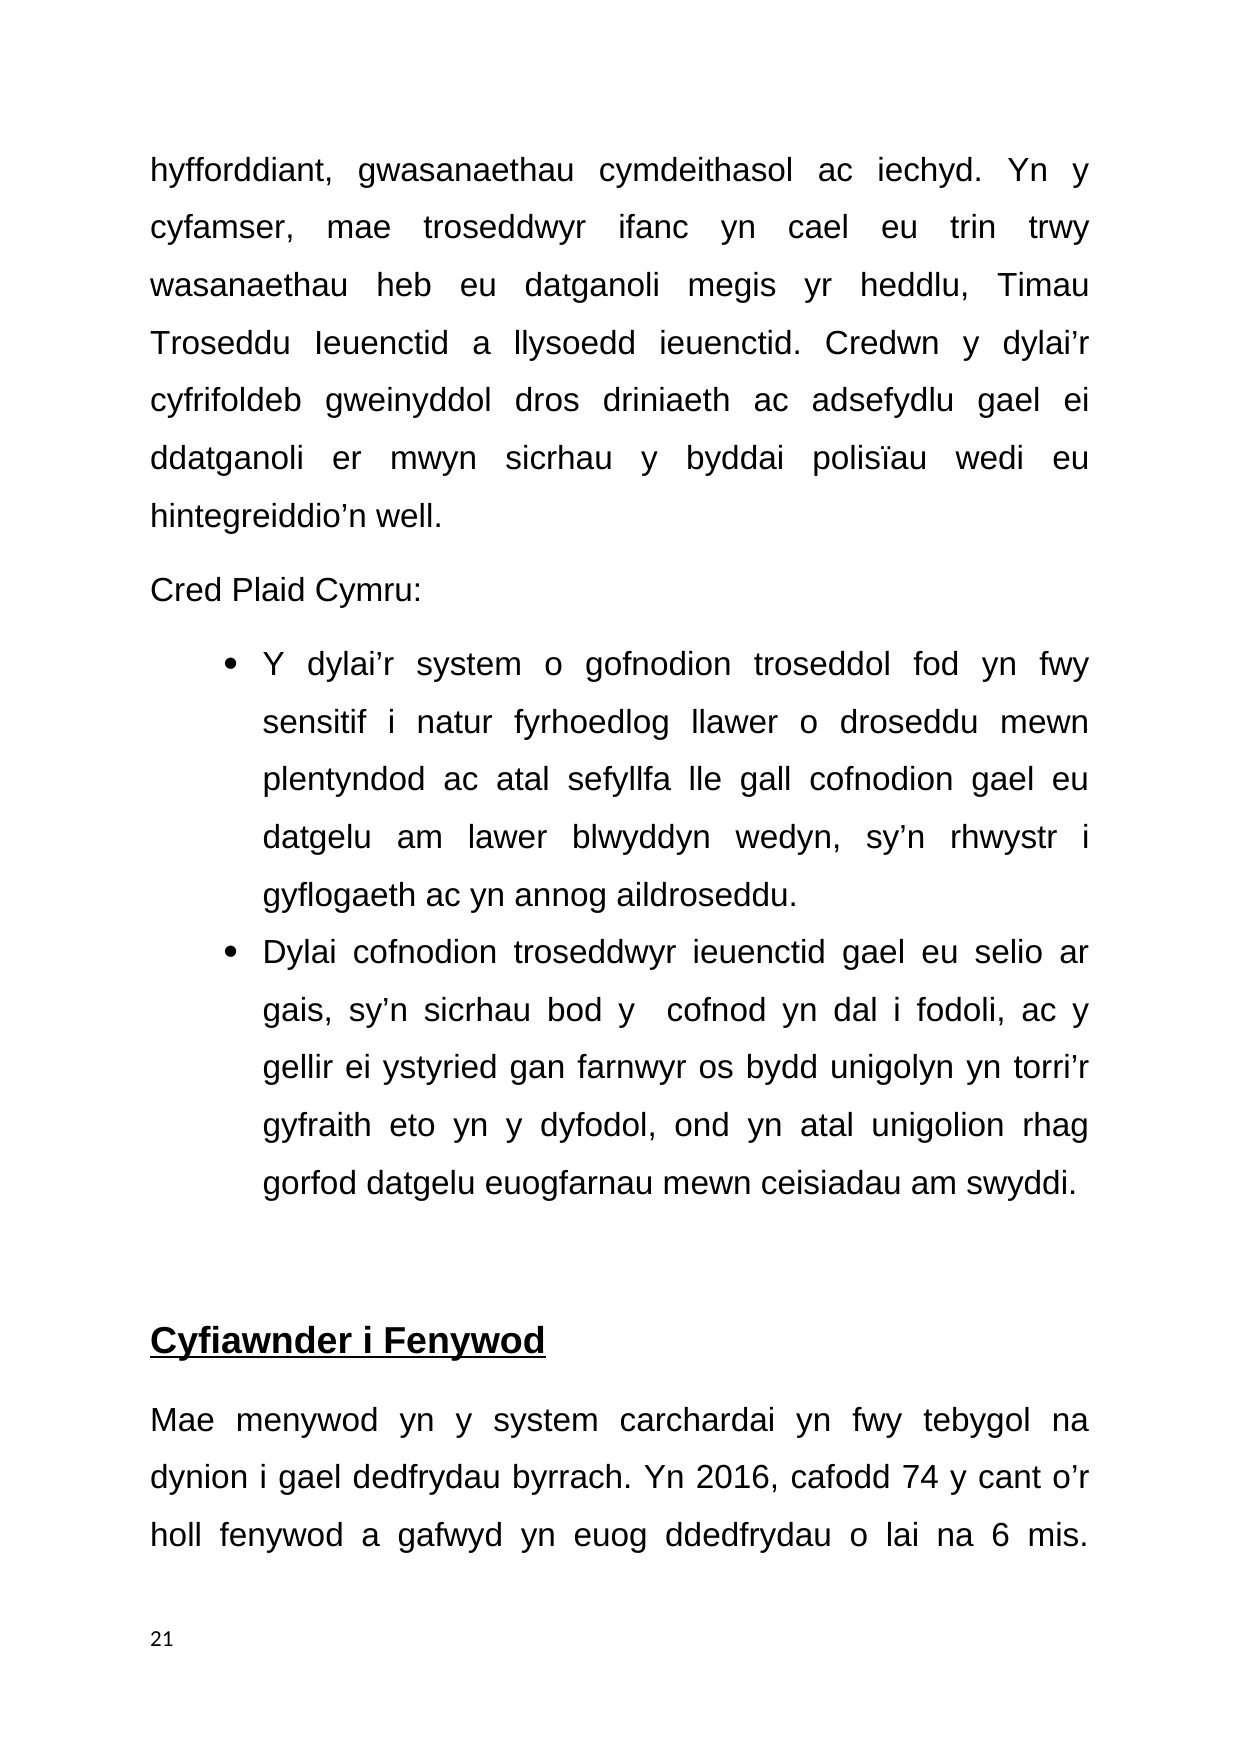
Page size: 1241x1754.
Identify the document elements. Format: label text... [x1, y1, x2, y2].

list Dylai cofnodion troseddwyr ieuenctid gael eu selio ar gais, sy’n sicrhau bod y cofnod yn dal i fodoli, ac y gellir ei ystyried gan farnwyr os bydd unigolyn yn torri’r gyfraith eto yn y dyfodol, ond yn atal unigolion rhag gorfod datgelu euogfarnau mewn ceisiadau am swyddi. [225, 932, 1090, 1201]
text Cyfiawnder i Fenywod [150, 1318, 1090, 1362]
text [150, 150, 1090, 534]
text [150, 1400, 1090, 1553]
list Y dylai’r system o gofnodion troseddol fod yn fwy sensitif i natur fyrhoedlog llawer o droseddu mewn plentyndod ac atal sefyllfa lle gall cofnodion gael eu datgelu am lawer blwyddyn wedyn, sy’n rhwystr i gyflogaeth ac yn annog aildroseddu. [225, 644, 1090, 913]
text Cred Plaid Cymru: [150, 570, 1090, 608]
